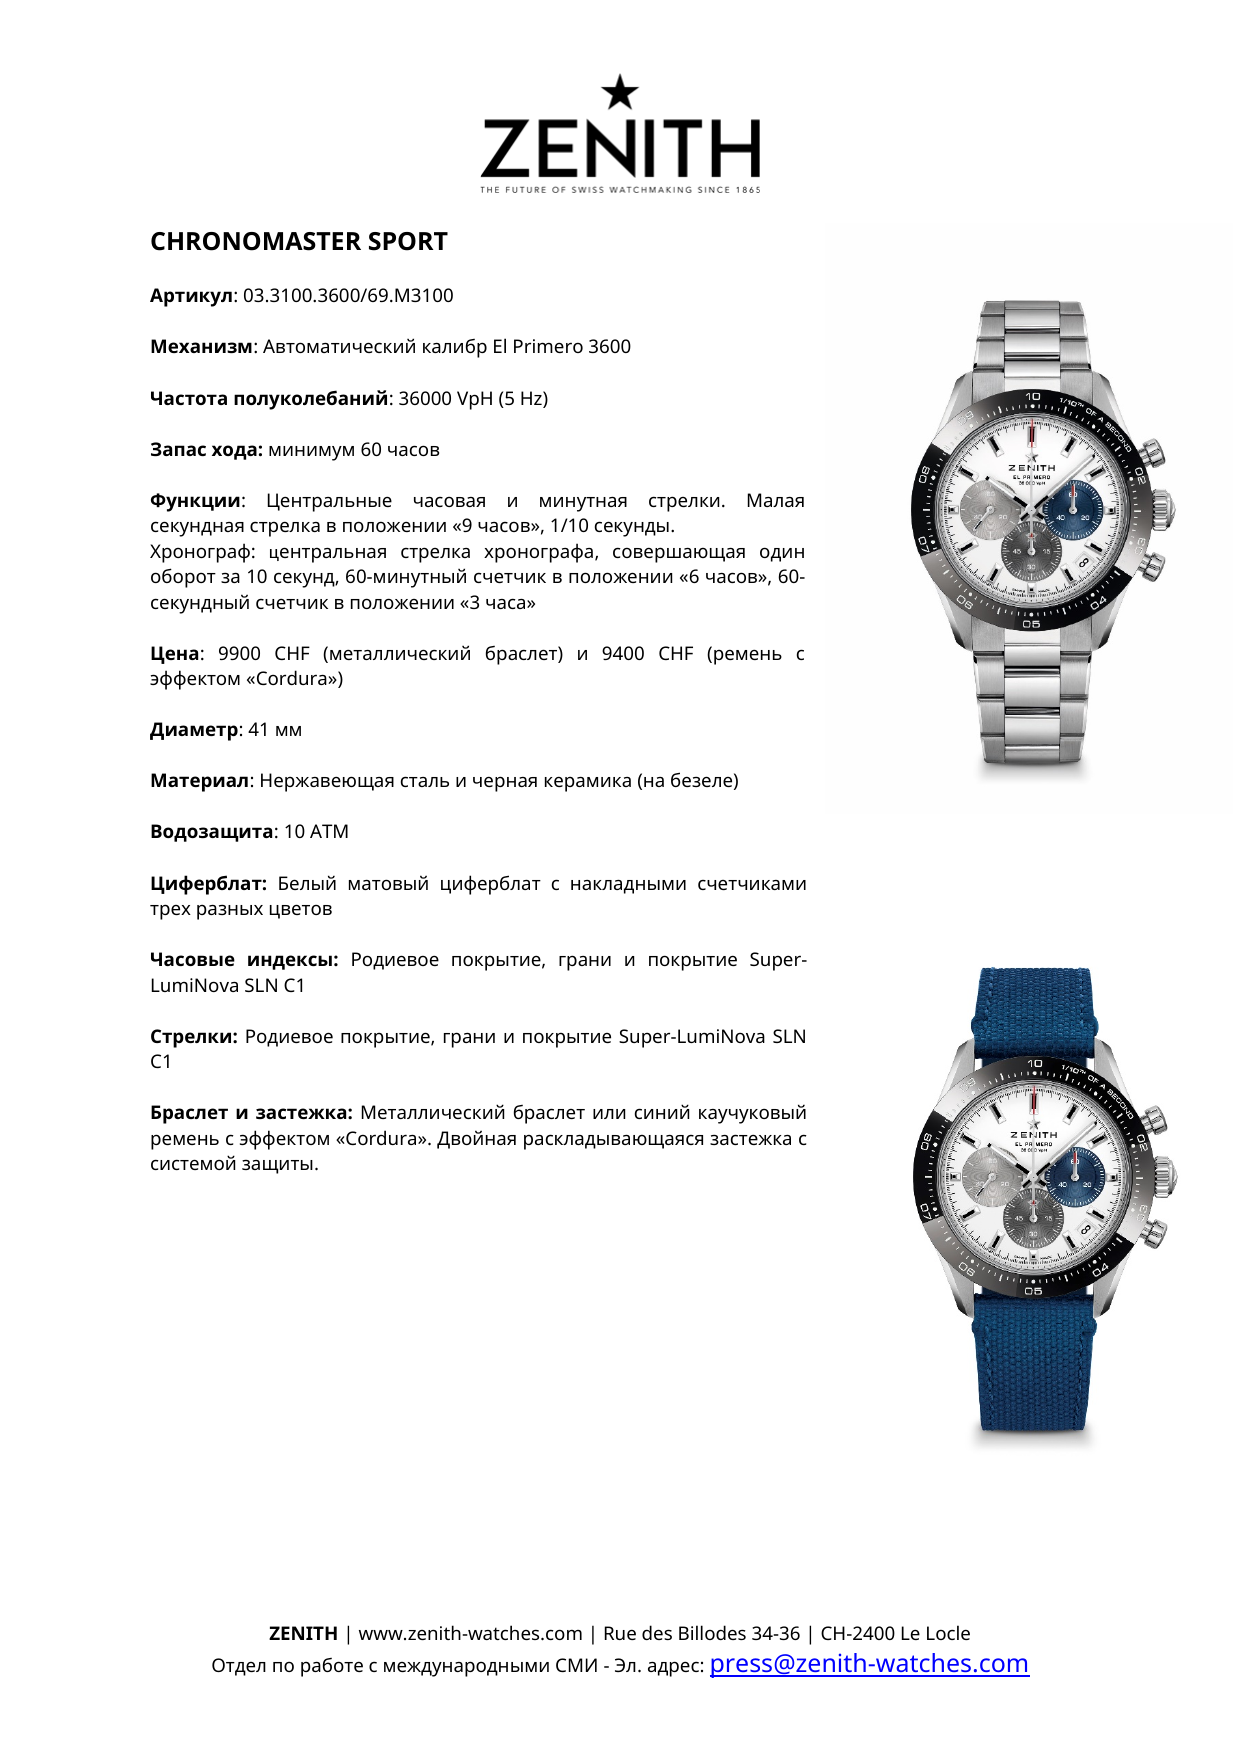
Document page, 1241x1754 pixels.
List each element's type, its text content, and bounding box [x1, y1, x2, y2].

text CHRONOMASTER SPORT [150, 223, 823, 257]
picture [823, 223, 1233, 812]
text Частота полуколебаний: 36000 VpH (5 Hz) [150, 385, 823, 410]
text Стрелки: Родиевое покрытие, грани и покрытие Super-LumiNova SLN C1 [150, 1023, 825, 1074]
text Цена: 9900 CHF (металлический браслет) и 9400 CHF (ремень с эффектом «Cordura») [150, 640, 823, 691]
text Материал: Нержавеющая сталь и черная керамика (на безеле) [150, 768, 823, 793]
text Хронограф: центральная стрелка хронографа, совершающая один оборот за 10 секунд, 60-минутный счетчик в положении «6 часов», 60-секундный счетчик в положении «3 часа» [150, 538, 823, 614]
text Браслет и застежка: Металлический браслет или синий каучуковый ремень с эффектом «Cordura». Двойная раскладывающаяся застежка с системой защиты. [150, 1099, 825, 1176]
text Запас хода: минимум 60 часов [150, 436, 823, 461]
picture [825, 891, 1234, 1479]
picture [480, 73, 760, 193]
text Часовые индексы: Родиевое покрытие, грани и покрытие Super-LumiNova SLN C1 [150, 946, 825, 997]
text Артикул: 03.3100.3600/69.M3100 [150, 283, 823, 308]
text Водозащита: 10 ATM [150, 819, 1090, 844]
text Диаметр: 41 мм [150, 717, 823, 742]
text Механизм: Автоматический калибр El Primero 3600 [150, 334, 823, 359]
text Функции: Центральные часовая и минутная стрелки. Малая секундная стрелка в положении «9 часов», 1/10 секунды. [150, 487, 823, 538]
text Циферблат: Белый матовый циферблат с накладными счетчиками трех разных цветов [150, 870, 1090, 921]
